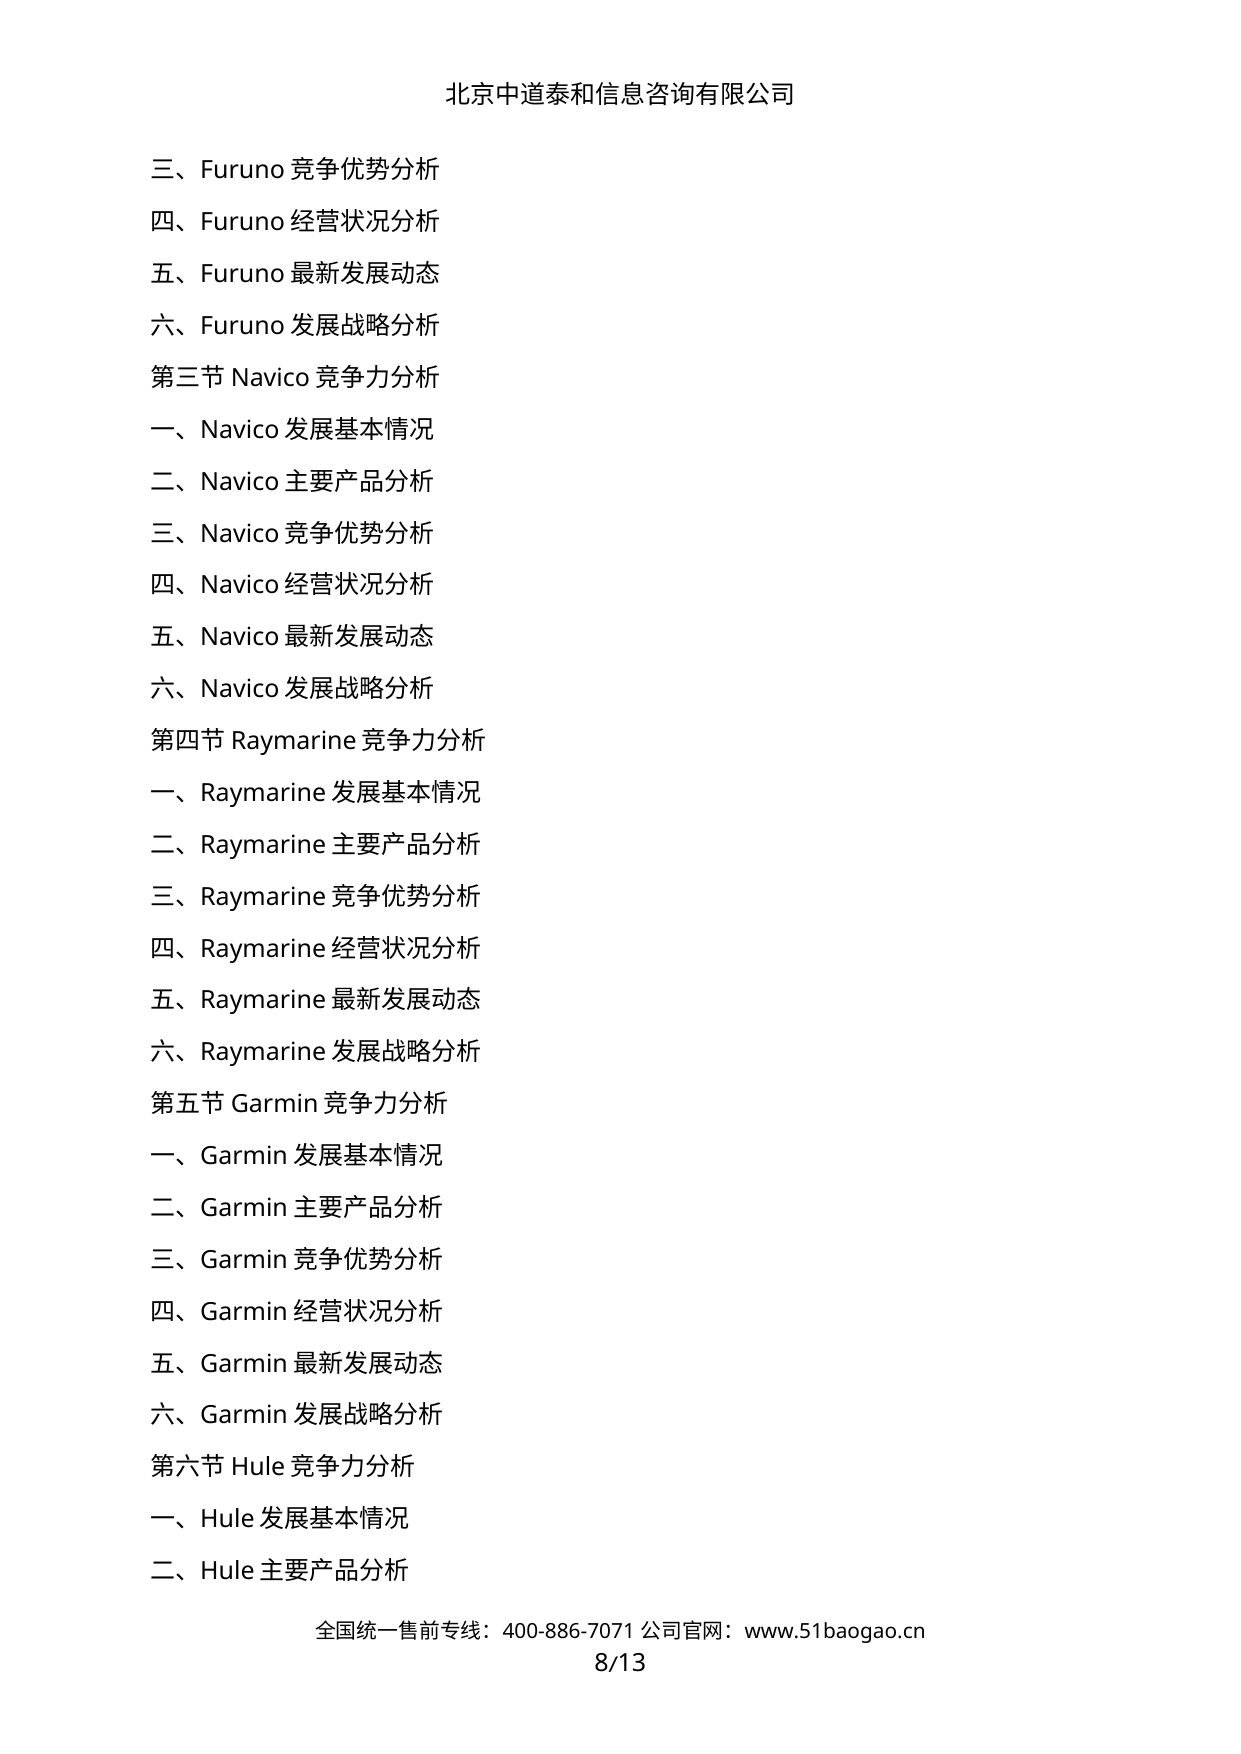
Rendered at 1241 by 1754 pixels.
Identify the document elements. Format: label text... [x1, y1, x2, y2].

text 六、Furuno发展战略分析 [150, 306, 1090, 342]
text 六、Navico发展战略分析 [150, 669, 1090, 705]
text 六、Raymarine发展战略分析 [150, 1032, 1090, 1068]
text 一、Raymarine发展基本情况 [150, 772, 1090, 809]
text 第六节 Hule竞争力分析 [150, 1447, 1090, 1483]
text 一、Navico发展基本情况 [150, 409, 1090, 446]
text 三、Raymarine竞争优势分析 [150, 876, 1090, 912]
text 第五节 Garmin竞争力分析 [150, 1084, 1090, 1120]
text 三、Furuno竞争优势分析 [150, 150, 1090, 186]
text 四、Navico经营状况分析 [150, 565, 1090, 601]
text 第三节 Navico竞争力分析 [150, 357, 1090, 394]
text 五、Raymarine最新发展动态 [150, 980, 1090, 1016]
text 五、Furuno最新发展动态 [150, 254, 1090, 290]
text 二、Navico主要产品分析 [150, 461, 1090, 497]
text 六、Garmin发展战略分析 [150, 1395, 1090, 1431]
text 三、Navico竞争优势分析 [150, 513, 1090, 549]
text 四、Garmin经营状况分析 [150, 1291, 1090, 1327]
text 五、Navico最新发展动态 [150, 617, 1090, 653]
text 第四节 Raymarine竞争力分析 [150, 721, 1090, 757]
text 一、Hule发展基本情况 [150, 1499, 1090, 1535]
text 二、Raymarine主要产品分析 [150, 824, 1090, 861]
text 五、Garmin最新发展动态 [150, 1343, 1090, 1379]
text 四、Raymarine经营状况分析 [150, 928, 1090, 964]
text 三、Garmin竞争优势分析 [150, 1239, 1090, 1276]
text 一、Garmin发展基本情况 [150, 1136, 1090, 1172]
text 二、Garmin主要产品分析 [150, 1187, 1090, 1224]
text 四、Furuno经营状况分析 [150, 202, 1090, 238]
text 二、Hule主要产品分析 [150, 1551, 1090, 1587]
